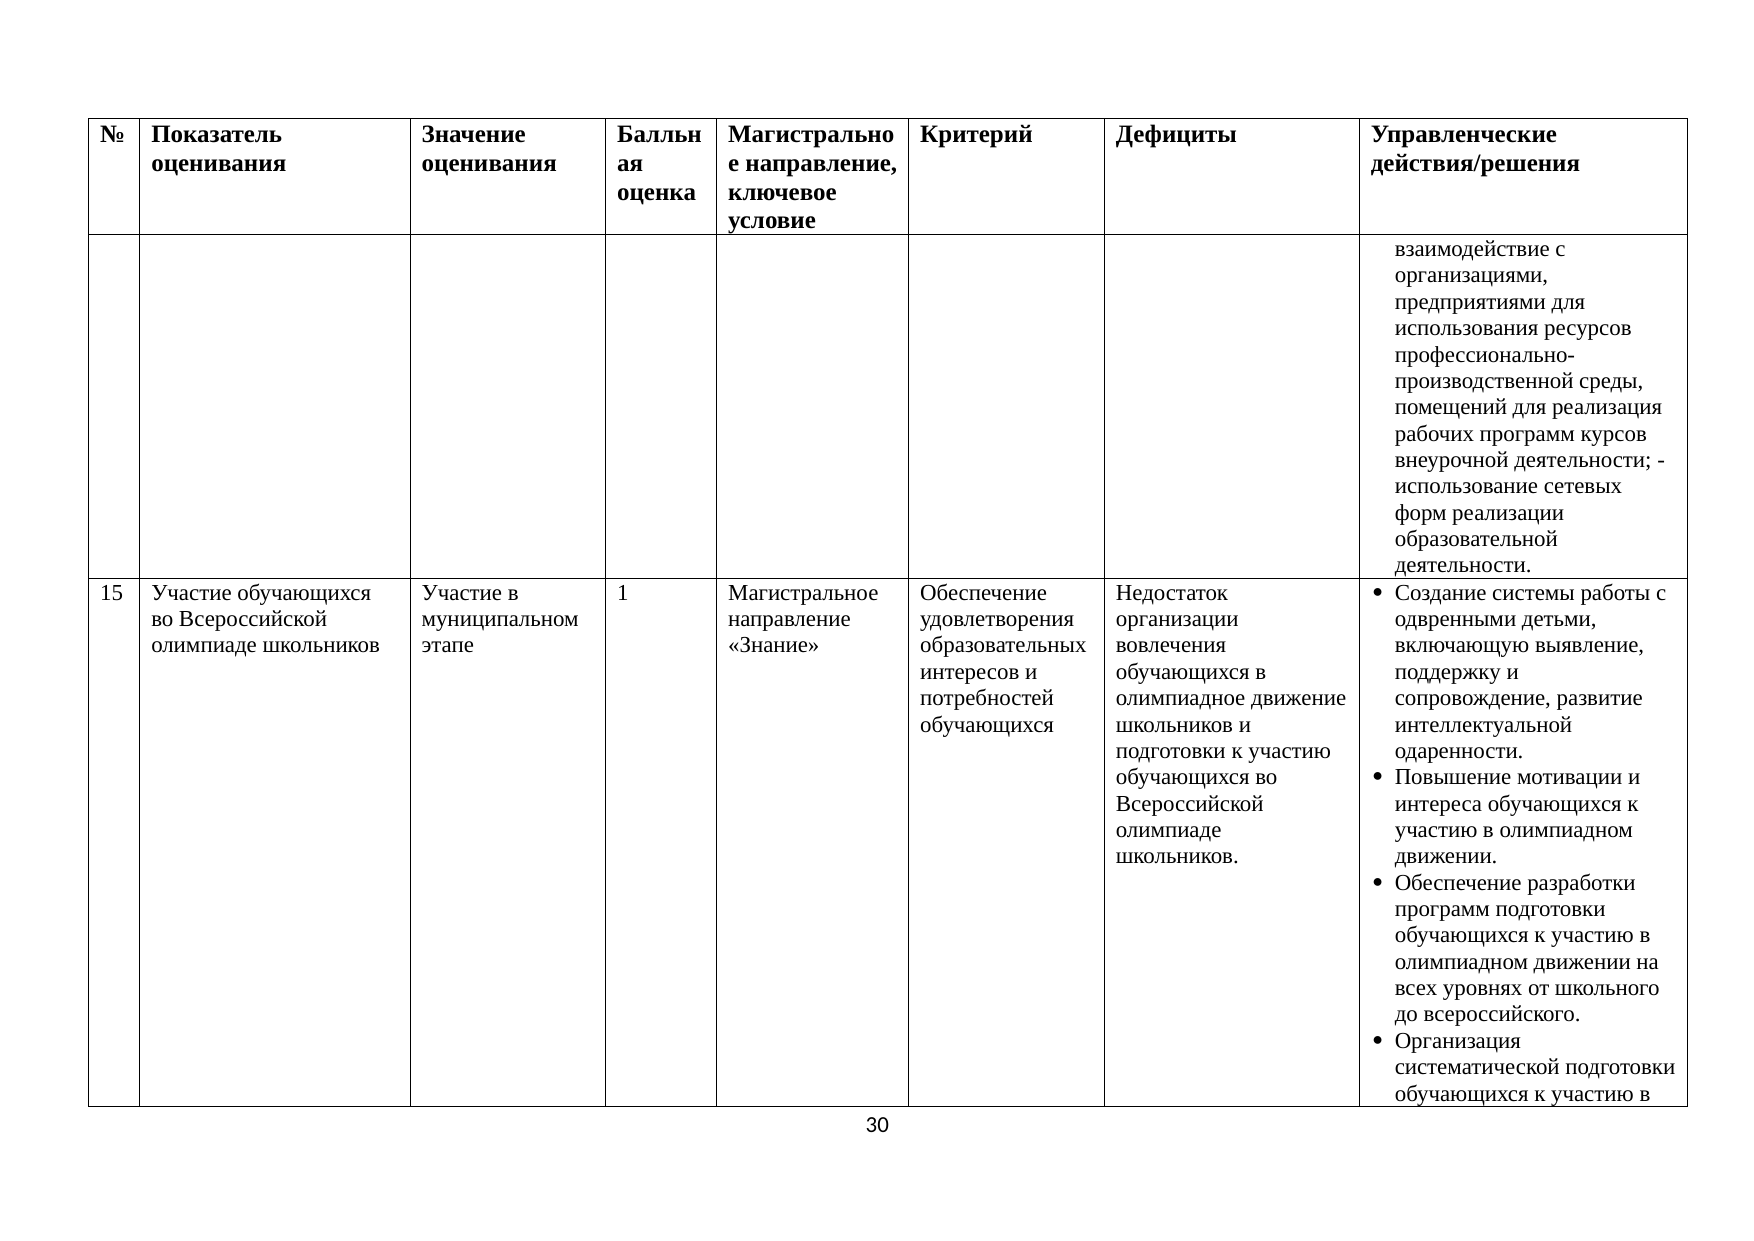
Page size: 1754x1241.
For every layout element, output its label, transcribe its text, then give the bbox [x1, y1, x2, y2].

table_cell Участие в муниципальном этапе [411, 579, 605, 1106]
table_header Критерий [909, 119, 1104, 234]
table_header Дефициты [1105, 119, 1359, 234]
table_header Магистральное направление, ключевое условие [717, 119, 908, 234]
table_cell 1 [606, 579, 716, 1106]
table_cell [1105, 579, 1359, 1106]
table_header Значение оценивания [411, 119, 605, 234]
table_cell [140, 579, 410, 1106]
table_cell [1105, 235, 1359, 578]
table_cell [909, 579, 1104, 1106]
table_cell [1360, 235, 1687, 578]
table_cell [1360, 579, 1687, 1106]
table_cell 15 [89, 579, 139, 1106]
table_header Управленческие действия/решения [1360, 119, 1687, 234]
table_header Балльная оценка [606, 119, 716, 234]
table_header Показатель оценивания [140, 119, 410, 234]
table_header № [89, 119, 139, 234]
table_cell Магистральное направление «Знание» [717, 579, 908, 1106]
